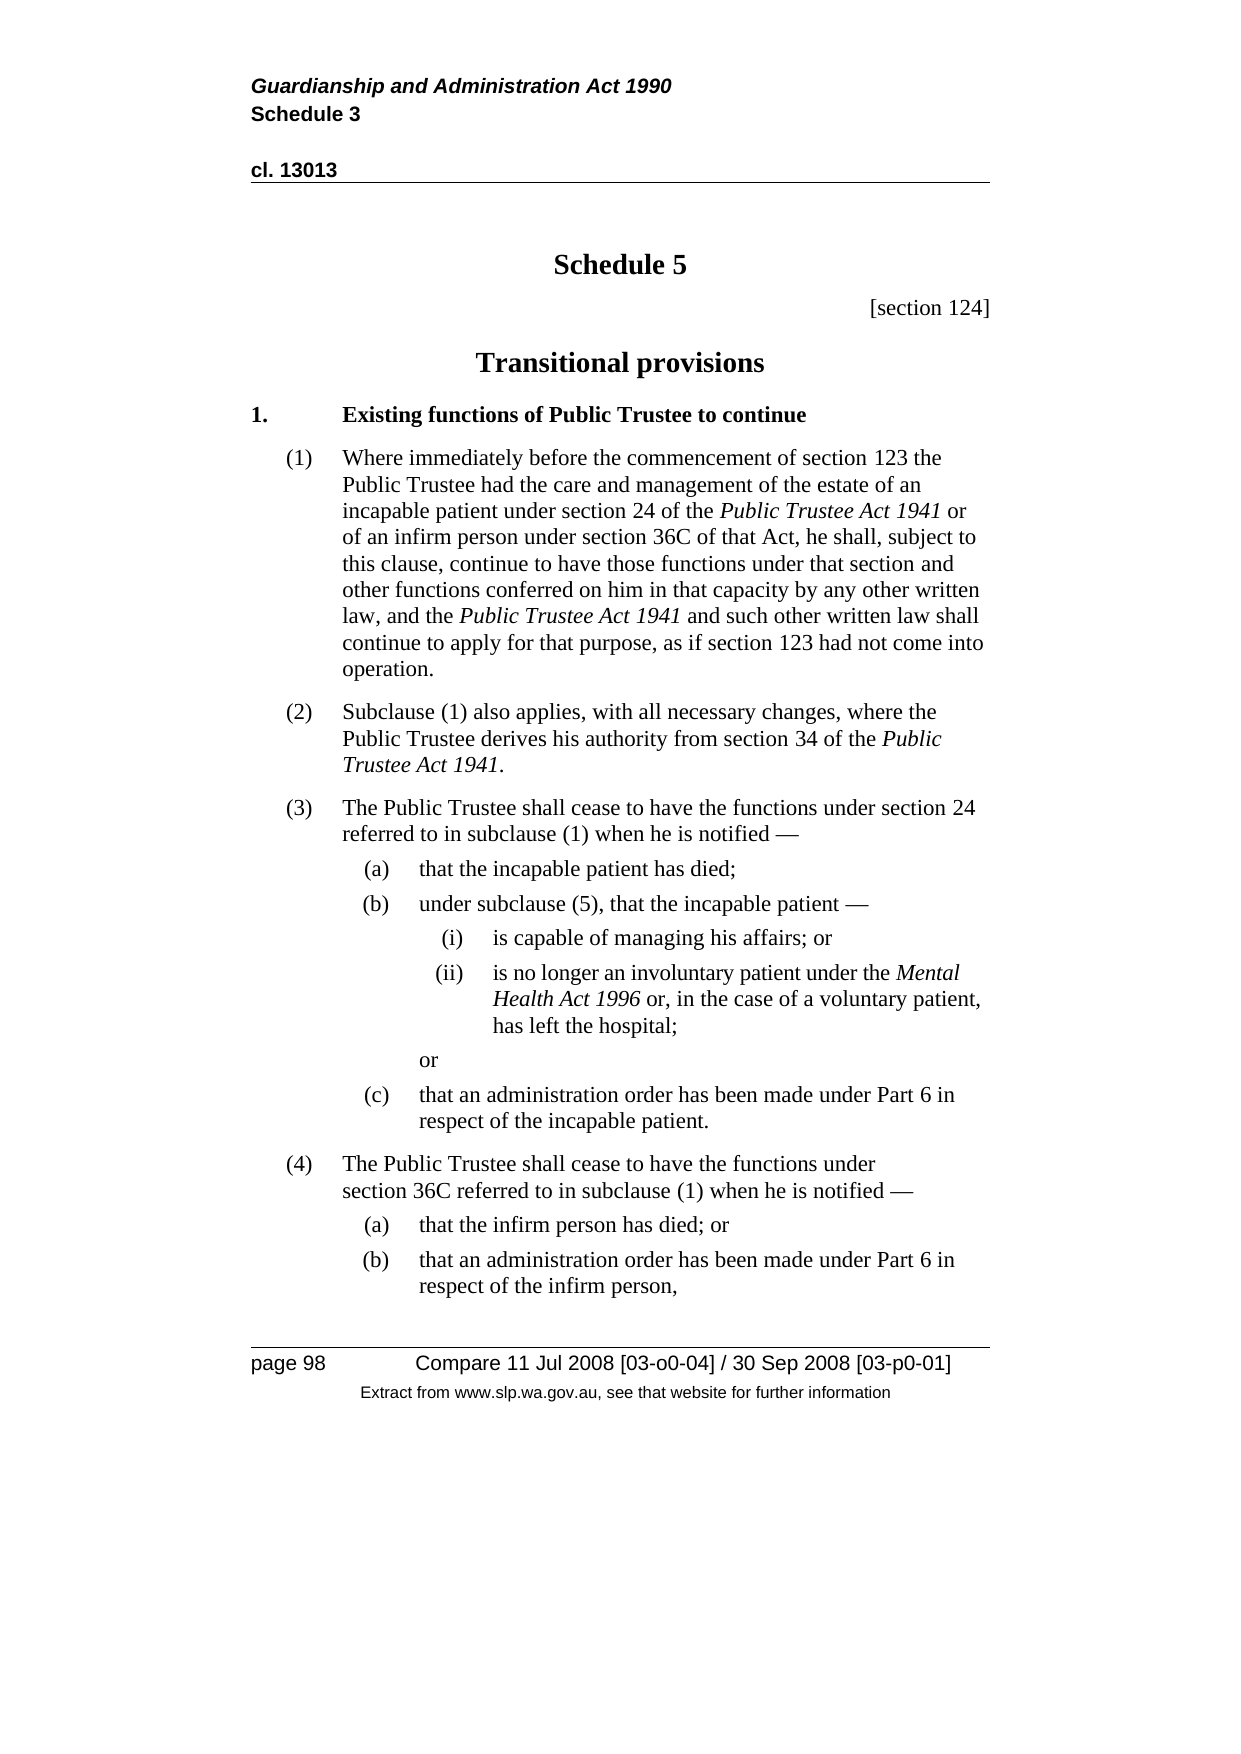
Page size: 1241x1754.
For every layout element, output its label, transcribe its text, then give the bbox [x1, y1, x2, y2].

text (ii) is no longer an involuntary patient under the Mental Health Act 1996 or, in the case of a voluntary patient, has left the hospital; [251, 959, 990, 1038]
text (i) is capable of managing his affairs; or [251, 924, 990, 951]
text [section 124] [251, 293, 990, 320]
text (2) Subclause (1) also applies, with all necessary changes, where the Public Trustee derives his authority from section 34 of the Public Trustee Act 1941. [251, 698, 990, 777]
text or [251, 1046, 990, 1073]
text (a) that the incapable patient has died; [251, 855, 990, 881]
text (c) that an administration order has been made under Part 6 in respect of the incapable patient. [251, 1081, 990, 1134]
text (a) that the infirm person has died; or [251, 1212, 990, 1238]
text (3) The Public Trustee shall cease to have the functions under section 24 referred to in subclause (1) when he is notified — [251, 794, 990, 847]
text (4) The Public Trustee shall cease to have the functions under section 36C referred to in subclause (1) when he is notified — [251, 1151, 990, 1203]
subtitle 1. Existing functions of Public Trustee to continue [251, 401, 990, 428]
text (b) under subclause (5), that the incapable patient — [251, 890, 990, 916]
subtitle Transitional provisions [251, 345, 990, 378]
text (1) Where immediately before the commencement of section 123 the Public Trustee had the care and management of the estate of an incapable patient under section 24 of the Public Trustee Act 1941 or of an infirm person under section 36C of that Act, he shall, subject to this clause, continue to have those functions under that section and other functions conferred on him in that capacity by any other written law, and the Public Trustee Act 1941 and such other written law shall continue to apply for that purpose, as if section 123 had not come into operation. [251, 444, 990, 682]
subtitle Schedule 5 [251, 247, 990, 281]
text (b) that an administration order has been made under Part 6 in respect of the infirm person, [251, 1246, 990, 1299]
